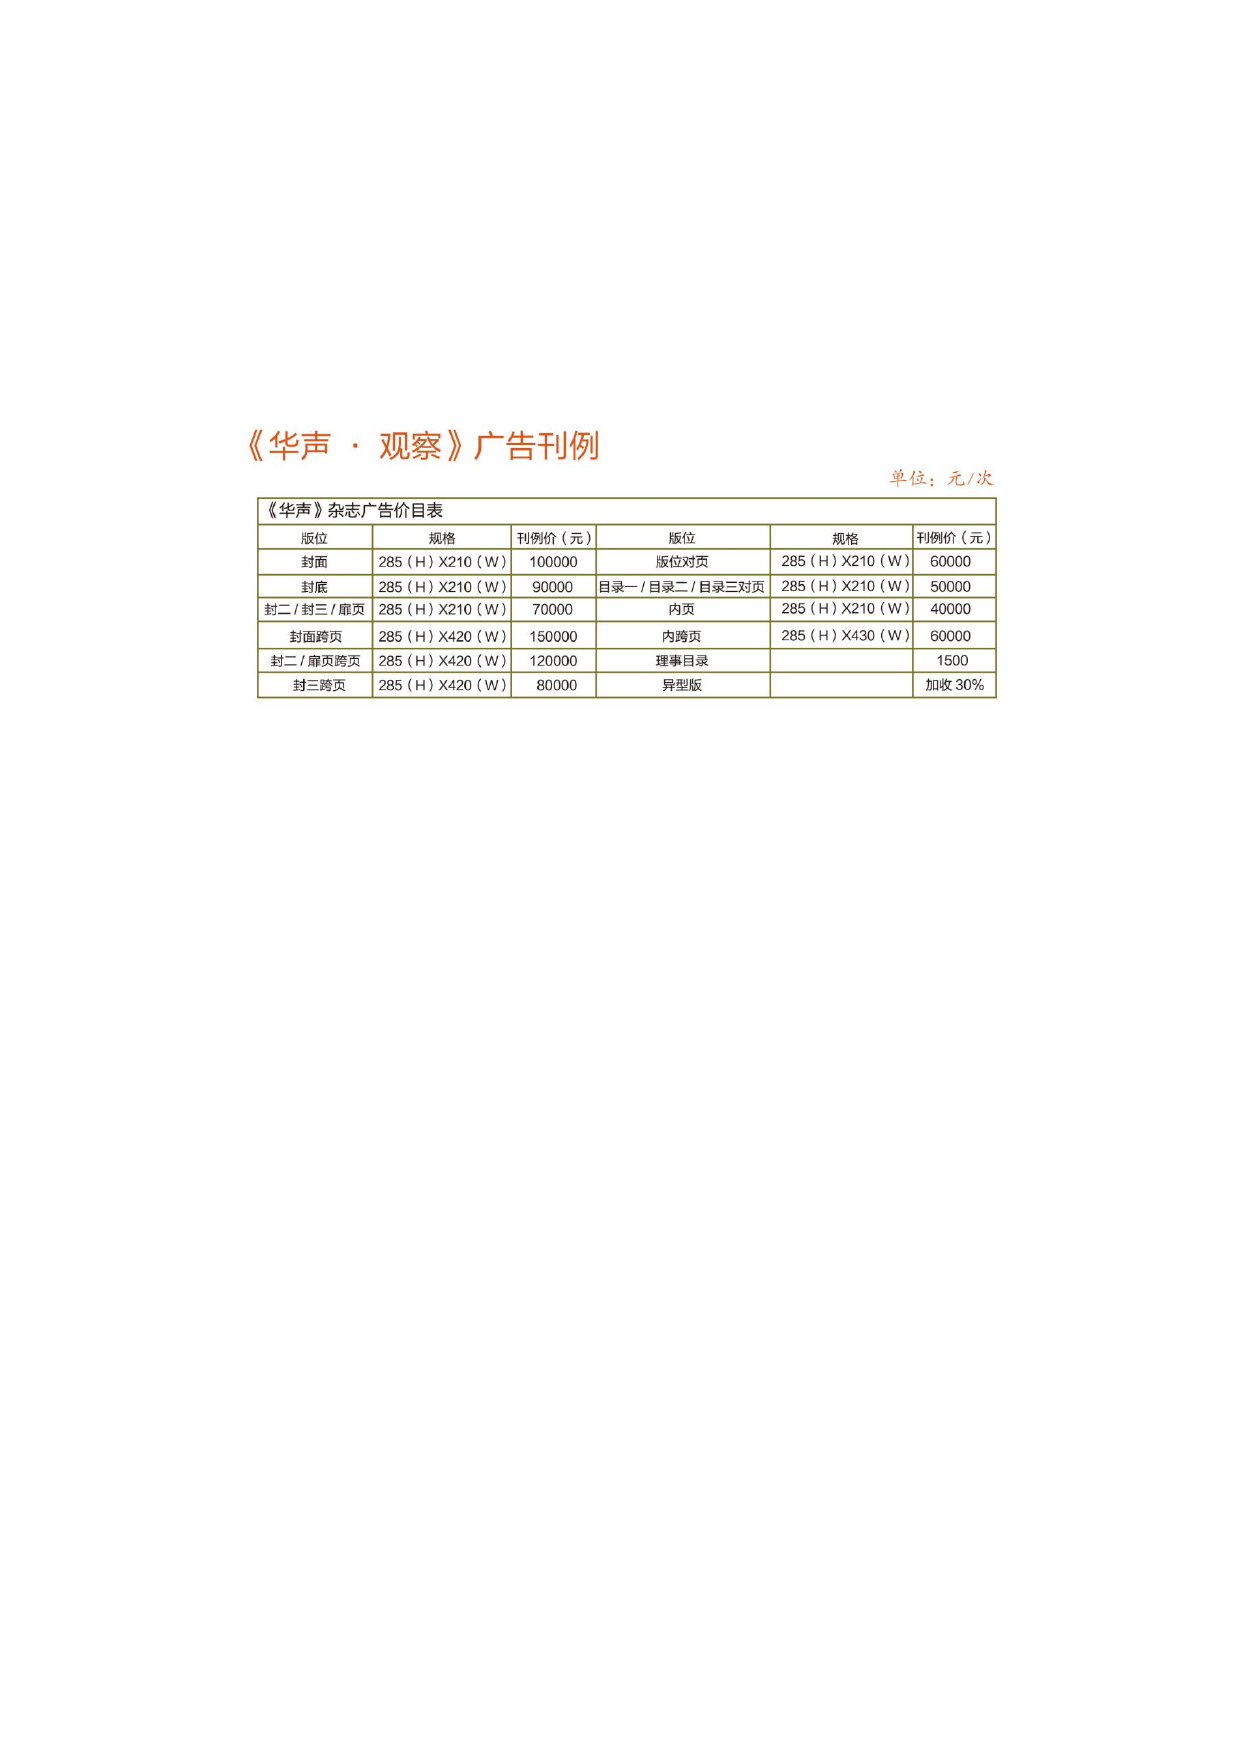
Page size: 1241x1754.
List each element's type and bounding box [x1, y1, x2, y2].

picture [187, 162, 1052, 955]
